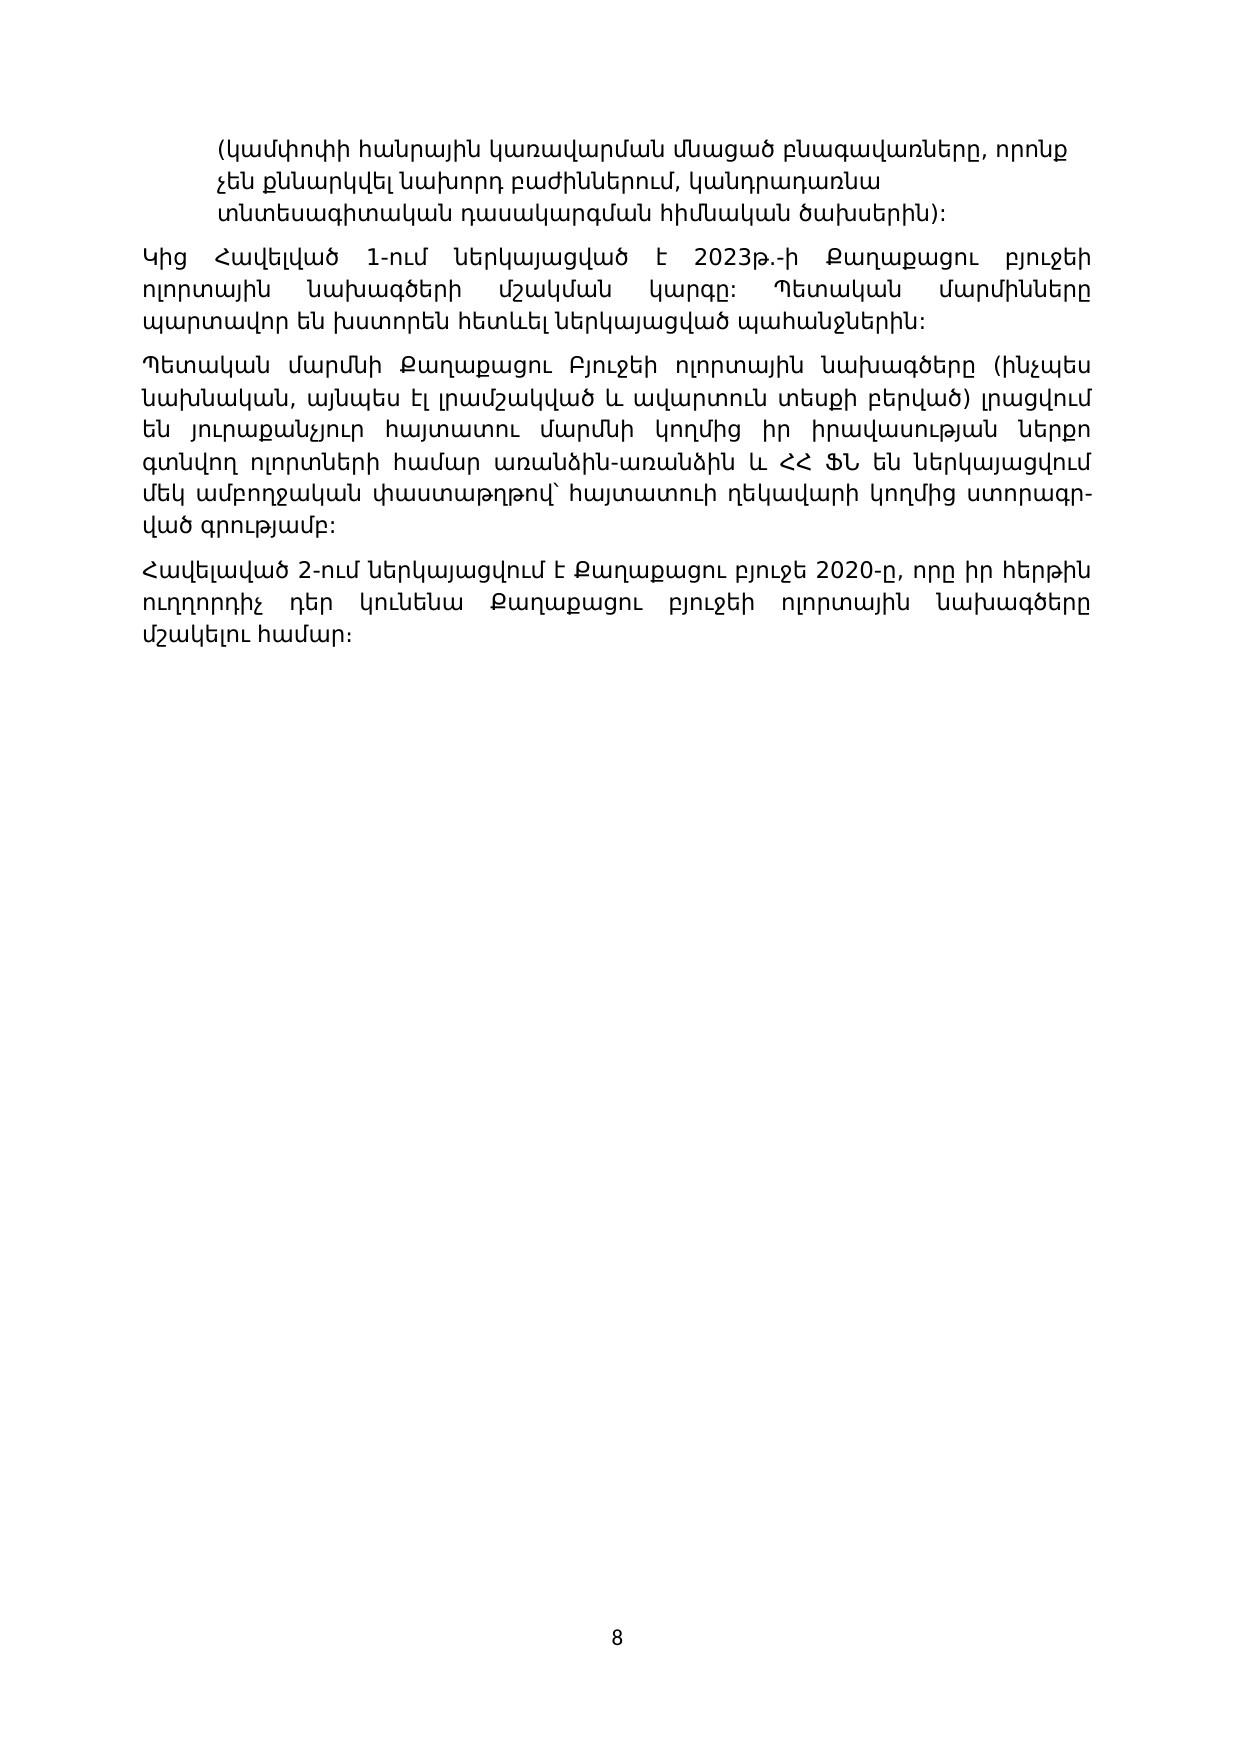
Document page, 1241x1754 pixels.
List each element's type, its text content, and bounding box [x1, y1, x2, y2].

text Հավելաված 2-ում ներկայացվում է Քաղաքացու բյուջե 2020-ը, որը իր հերթին ուղղորդիչ դեր կունենա Քաղաքացու բյուջեի ոլորտային նախագծերը մշակելու համար։ [142, 557, 1092, 648]
text Կից Հավելված 1-ում ներկայացված է 2023թ.-ի Քաղաքացու բյուջեի ոլորտային նախագծերի մշակման կարգը: Պետական մարմինները պարտավոր են խստորեն հետևել ներկայացված պահանջներին: [142, 244, 1092, 335]
list (կամփոփի հանրային կառավարման մնացած բնագավառները, որոնք չեն քննարկվել նախորդ բաժիններում, կանդրադառնա տնտեսագիտական դասակարգման հիմնական ծախսերին): [217, 136, 1092, 226]
text Պետական մարմնի Քաղաքացու Բյուջեի ոլորտային նախագծերը (ինչպես նախնական, այնպես էլ լրամշակված և ավարտուն տեսքի բերված) լրացվում են յուրաքանչյուր հայտատու մարմնի կողմից իր իրավասության ներքո գտնվող ոլորտների համար առանձին-առանձին և ՀՀ ՖՆ են ներկայացվում մեկ ամբողջական փաստաթղթով՝ հայտատուի ղեկավարի կողմից ստորագրված գրությամբ: [142, 353, 1092, 539]
